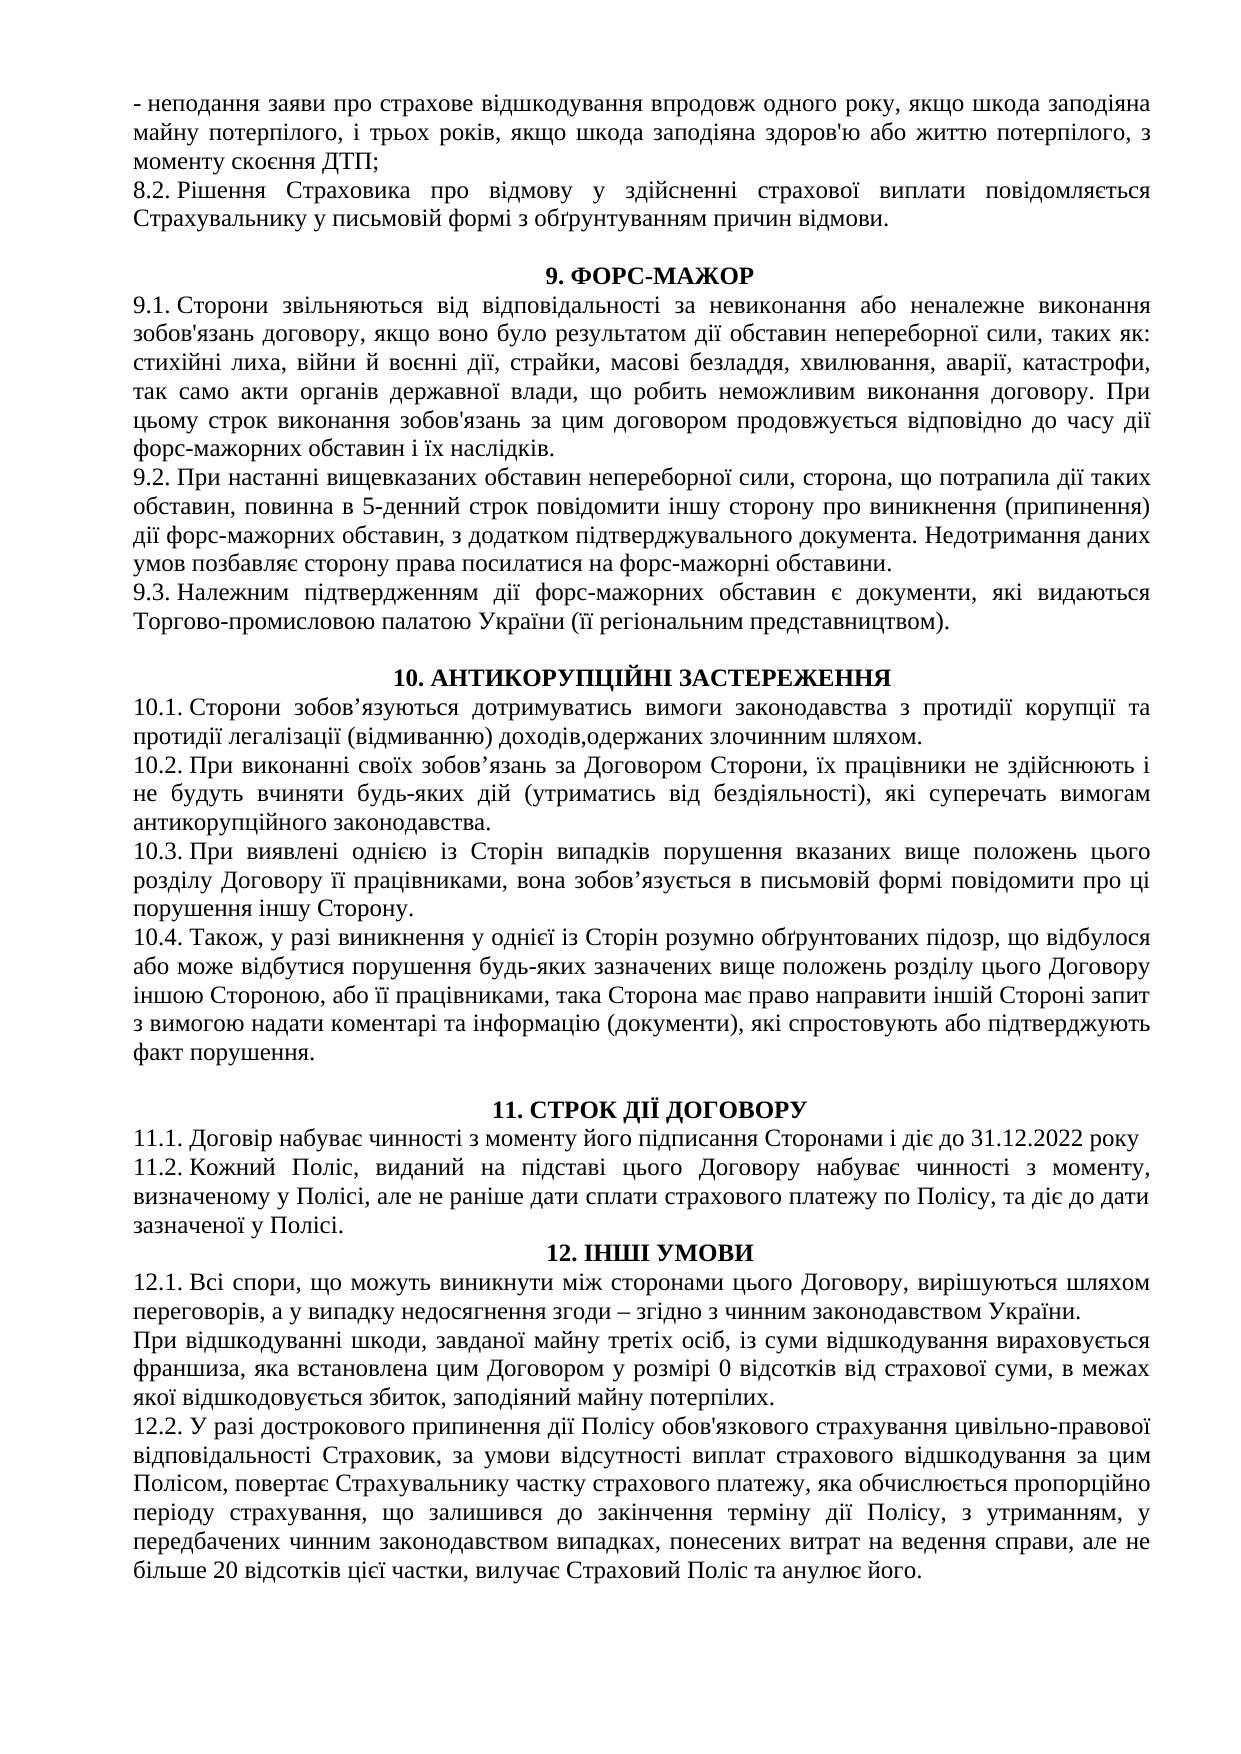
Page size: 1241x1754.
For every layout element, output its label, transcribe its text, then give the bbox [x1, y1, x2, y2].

text 12.1. Всі спори, що можуть виникнути між сторонами цього Договору, вирішуються шляхом переговорів, а у випадку недосягнення згоди – згідно з чинним законодавством України. [133, 1267, 1152, 1325]
text 11.2. Кожний Поліс, виданий на підставі цього Договору набуває чинності з моменту, визначеному у Полісі, але не раніше дати сплати страхового платежу по Полісу, та діє до дати зазначеної у Полісі. [133, 1152, 1152, 1238]
text 10.1. Сторони зобов’язуються дотримуватись вимоги законодавства з протидії корупції та протидії легалізації (відмиванню) доходів,одержаних злочинним шляхом. [133, 692, 1152, 750]
text При відшкодуванні шкоди, завданої майну третіх осіб, із суми відшкодування вираховується франшиза, яка встановлена цим Договором у розмірі 0 відсотків від страхової суми, в межах якої відшкодовується збиток, заподіяний майну потерпілих. [133, 1325, 1152, 1411]
text 10.3. При виявлені однією із Сторін випадків порушення вказаних вище положень цього розділу Договору її працівниками, вона зобов’язується в письмовій формі повідомити про ці порушення іншу Сторону. [133, 836, 1152, 922]
text 8.2. Рішення Страховика про відмову у здійсненні страхової виплати повідомляється Страхувальнику у письмовій формі з обґрунтуванням причин відмови. [133, 175, 1152, 232]
text 10. АНТИКОРУПЦІЙНІ ЗАСТЕРЕЖЕННЯ [133, 663, 1152, 692]
text 10.4. Також, у разі виникнення у однієї із Сторін розумно обґрунтованих підозр, що відбулося або може відбутися порушення будь-яких зазначених вище положень розділу цього Договору іншою Стороною, або її працівниками, така Сторона має право направити іншій Стороні запит з вимогою надати коментарі та інформацію (документи), які спростовують або підтверджують факт порушення. [133, 922, 1152, 1066]
text 11.1. Договір набуває чинності з моменту його підписання Сторонами і діє до 31.12.2022 року [133, 1123, 1152, 1152]
text 9.1. Сторони звільняються від відповідальності за невиконання або неналежне виконання зобов'язань договору, якщо воно було результатом дії обставин непереборної сили, таких як: стихійні лиха, війни й воєнні дії, страйки, масові безладдя, хвилювання, аварії, катастрофи, так само акти органів державної влади, що робить неможливим виконання договору. При цьому строк виконання зобов'язань за цим договором продовжується відповідно до часу дії форс-мажорних обставин і їх наслідків. [133, 290, 1152, 462]
text 12. ІНШІ УМОВИ [148, 1238, 1152, 1267]
text 9.2. При настанні вищевказаних обставин непереборної сили, сторона, що потрапила дії таких обставин, повинна в 5-денний строк повідомити іншу сторону про виникнення (припинення) дії форс-мажорних обставин, з додатком підтверджувального документа. Недотримання даних умов позбавляє сторону права посилатися на форс-мажорні обставини. [133, 462, 1152, 577]
text 9.3. Належним підтвердженням дії форс-мажорних обставин є документи, які видаються Торгово-промисловою палатою України (її регіональним представництвом). [133, 577, 1152, 635]
text 11. СТРОК ДІЇ ДОГОВОРУ [148, 1095, 1152, 1123]
text 10.2. При виконанні своїх зобов’язань за Договором Сторони, їх працівники не здійснюють і не будуть вчиняти будь-яких дій (утриматись від бездіяльності), які суперечать вимогам антикорупційного законодавства. [133, 750, 1152, 836]
text 12.2. У разі дострокового припинення дії Полісу обов'язкового страхування цивільно-правової відповідальності Страховик, за умови відсутності виплат страхового відшкодування за цим Полісом, повертає Страхувальнику частку страхового платежу, яка обчислюється пропорційно періоду страхування, що залишився до закінчення терміну дії Полісу, з утриманням, у передбачених чинним законодавством випадках, понесених витрат на ведення справи, але не більше 20 відсотків цієї частки, вилучає Страховий Поліс та анулює його. [133, 1411, 1152, 1583]
text 9. ФОРС-МАЖОР [148, 261, 1152, 290]
text - неподання заяви про страхове відшкодування впродовж одного року, якщо шкода заподіяна майну потерпілого, і трьох років, якщо шкода заподіяна здоров'ю або життю потерпілого, з моменту скоєння ДТП; [133, 88, 1152, 175]
